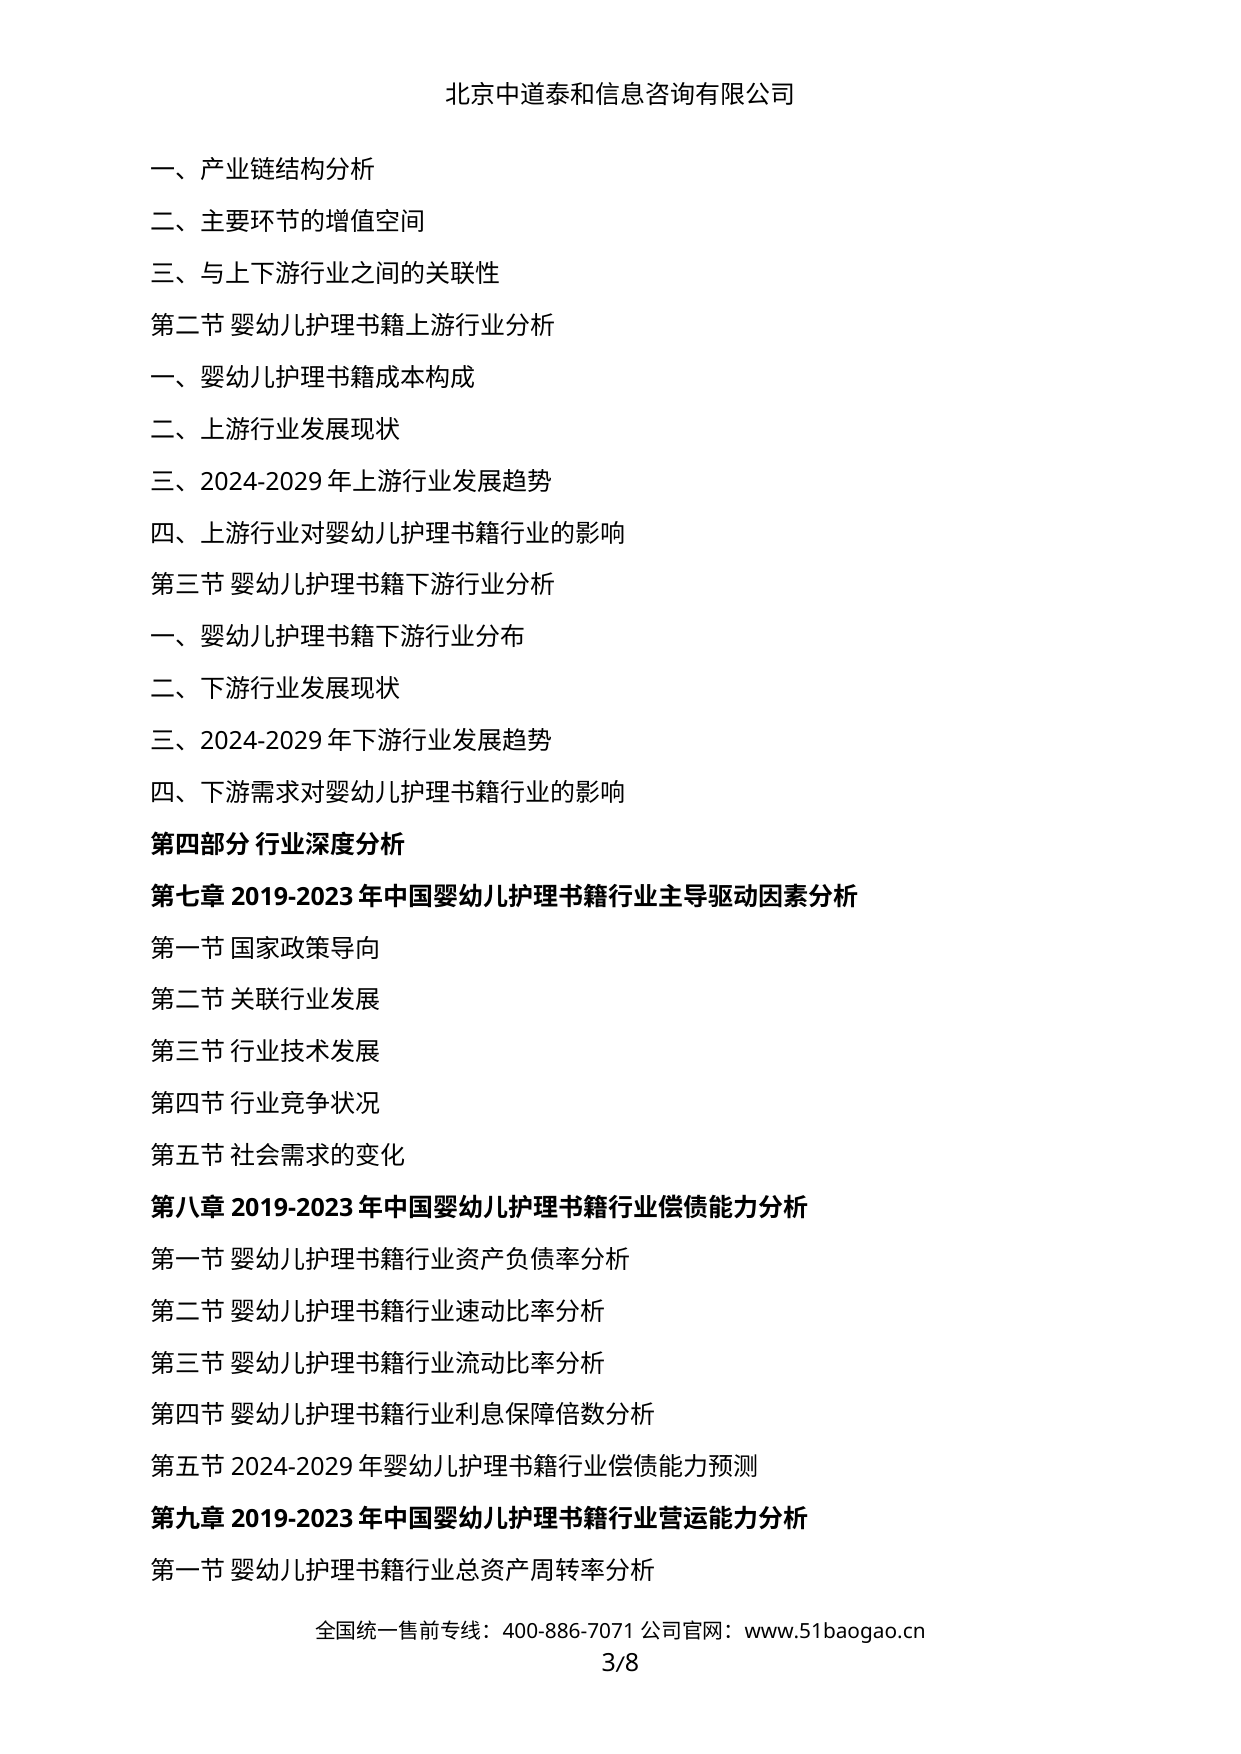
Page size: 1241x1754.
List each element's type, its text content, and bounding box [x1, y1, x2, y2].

text 二、主要环节的增值空间 [150, 202, 1090, 238]
text 第二节 关联行业发展 [150, 980, 1090, 1016]
text 第四节 婴幼儿护理书籍行业利息保障倍数分析 [150, 1395, 1090, 1431]
text 二、下游行业发展现状 [150, 669, 1090, 705]
text 第三节 婴幼儿护理书籍行业流动比率分析 [150, 1343, 1090, 1379]
text 第八章 2019-2023年中国婴幼儿护理书籍行业偿债能力分析 [150, 1187, 1090, 1224]
text 第五节 社会需求的变化 [150, 1136, 1090, 1172]
text 一、婴幼儿护理书籍成本构成 [150, 357, 1090, 394]
text 第一节 国家政策导向 [150, 928, 1090, 964]
text 第五节 2024-2029年婴幼儿护理书籍行业偿债能力预测 [150, 1447, 1090, 1483]
text 第二节 婴幼儿护理书籍行业速动比率分析 [150, 1291, 1090, 1327]
text 三、2024-2029年上游行业发展趋势 [150, 461, 1090, 497]
text 第四部分 行业深度分析 [150, 824, 1090, 861]
text 第一节 婴幼儿护理书籍行业总资产周转率分析 [150, 1551, 1090, 1587]
text 第二节 婴幼儿护理书籍上游行业分析 [150, 306, 1090, 342]
text 第七章 2019-2023年中国婴幼儿护理书籍行业主导驱动因素分析 [150, 876, 1090, 912]
text 第三节 行业技术发展 [150, 1032, 1090, 1068]
text 第四节 行业竞争状况 [150, 1084, 1090, 1120]
text 三、2024-2029年下游行业发展趋势 [150, 721, 1090, 757]
text 一、产业链结构分析 [150, 150, 1090, 186]
text 三、与上下游行业之间的关联性 [150, 254, 1090, 290]
text 四、上游行业对婴幼儿护理书籍行业的影响 [150, 513, 1090, 549]
text 第三节 婴幼儿护理书籍下游行业分析 [150, 565, 1090, 601]
text 二、上游行业发展现状 [150, 409, 1090, 446]
text 第一节 婴幼儿护理书籍行业资产负债率分析 [150, 1239, 1090, 1276]
text 第九章 2019-2023年中国婴幼儿护理书籍行业营运能力分析 [150, 1499, 1090, 1535]
text 四、下游需求对婴幼儿护理书籍行业的影响 [150, 772, 1090, 809]
text 一、婴幼儿护理书籍下游行业分布 [150, 617, 1090, 653]
